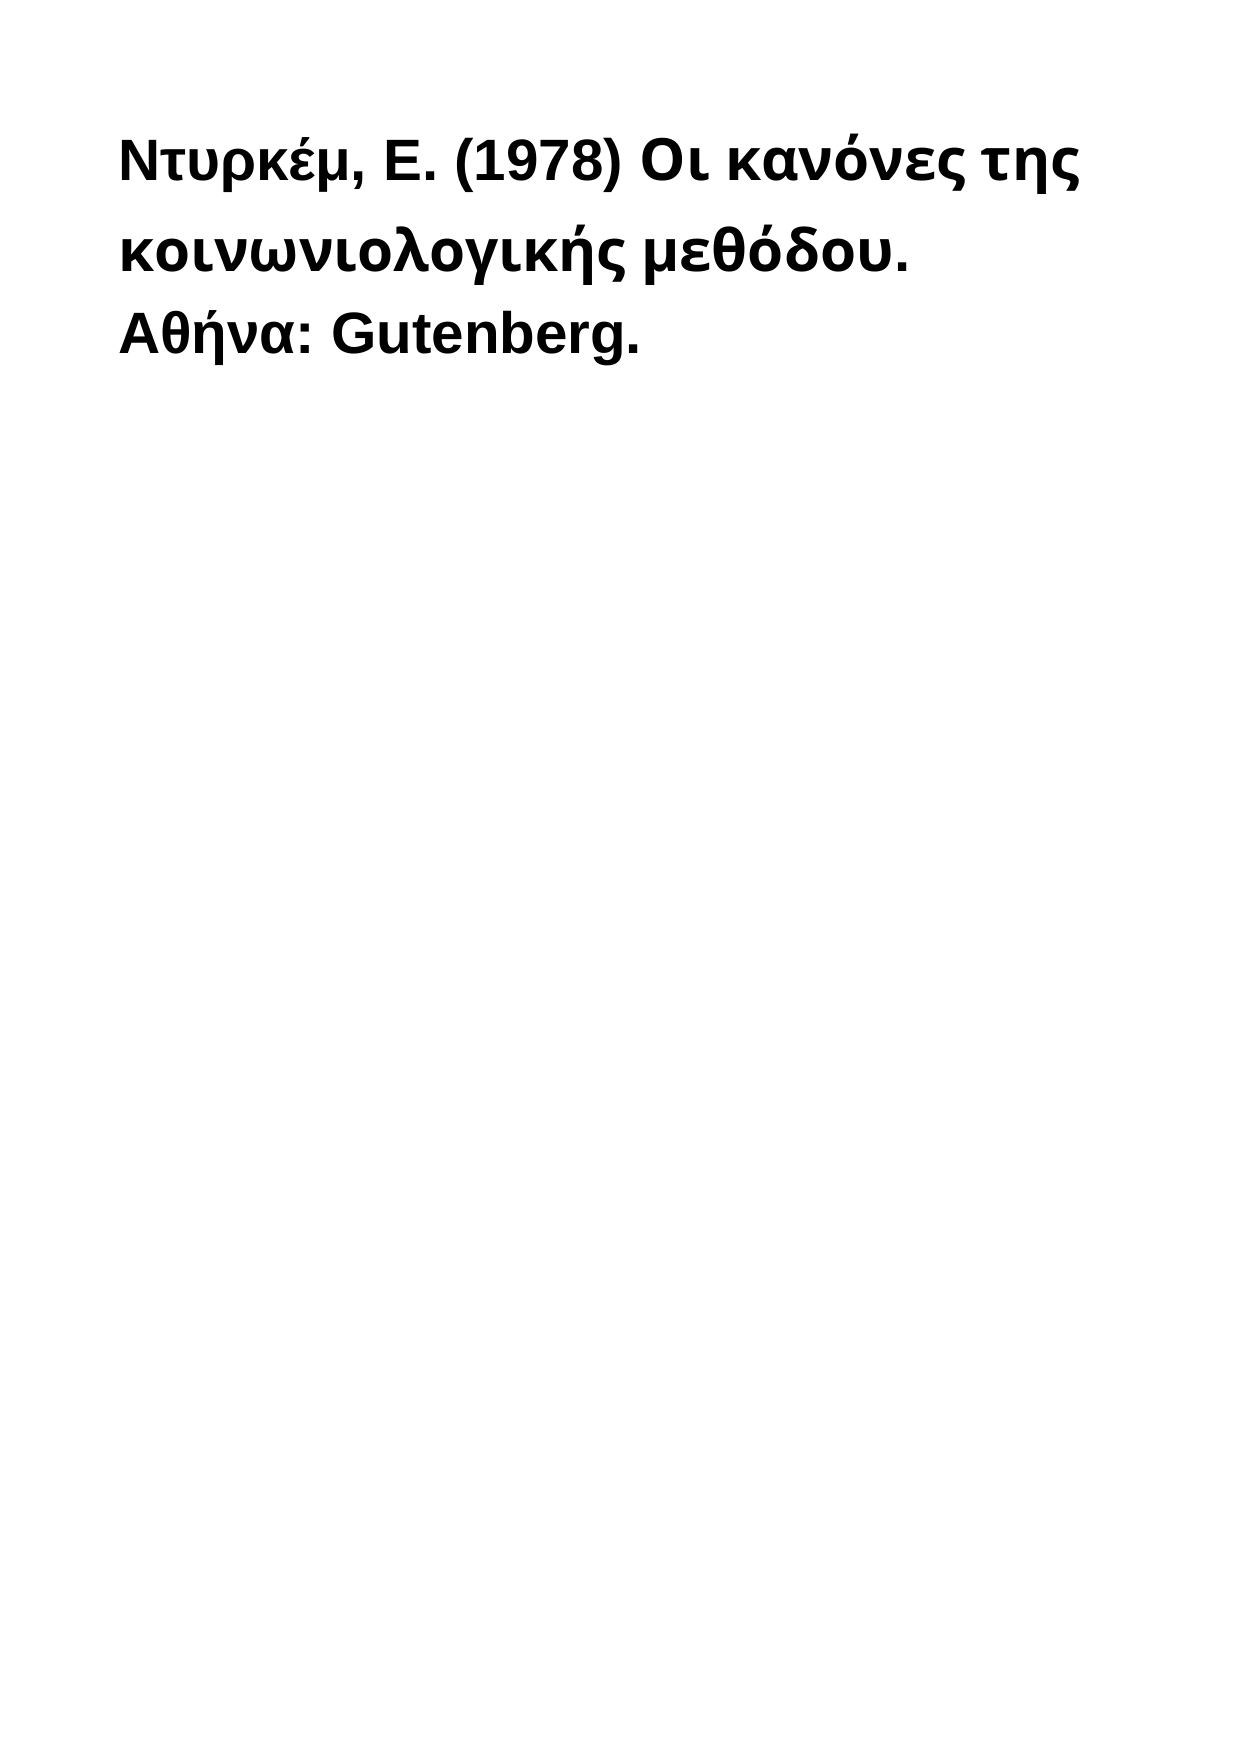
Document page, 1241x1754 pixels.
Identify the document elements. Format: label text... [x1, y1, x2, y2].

text Ντυρκέμ, Ε. (1978) Οι κανόνες της κοινωνιολογικής μεθόδου. Αθήνα: Gutenberg. [118, 118, 1122, 366]
